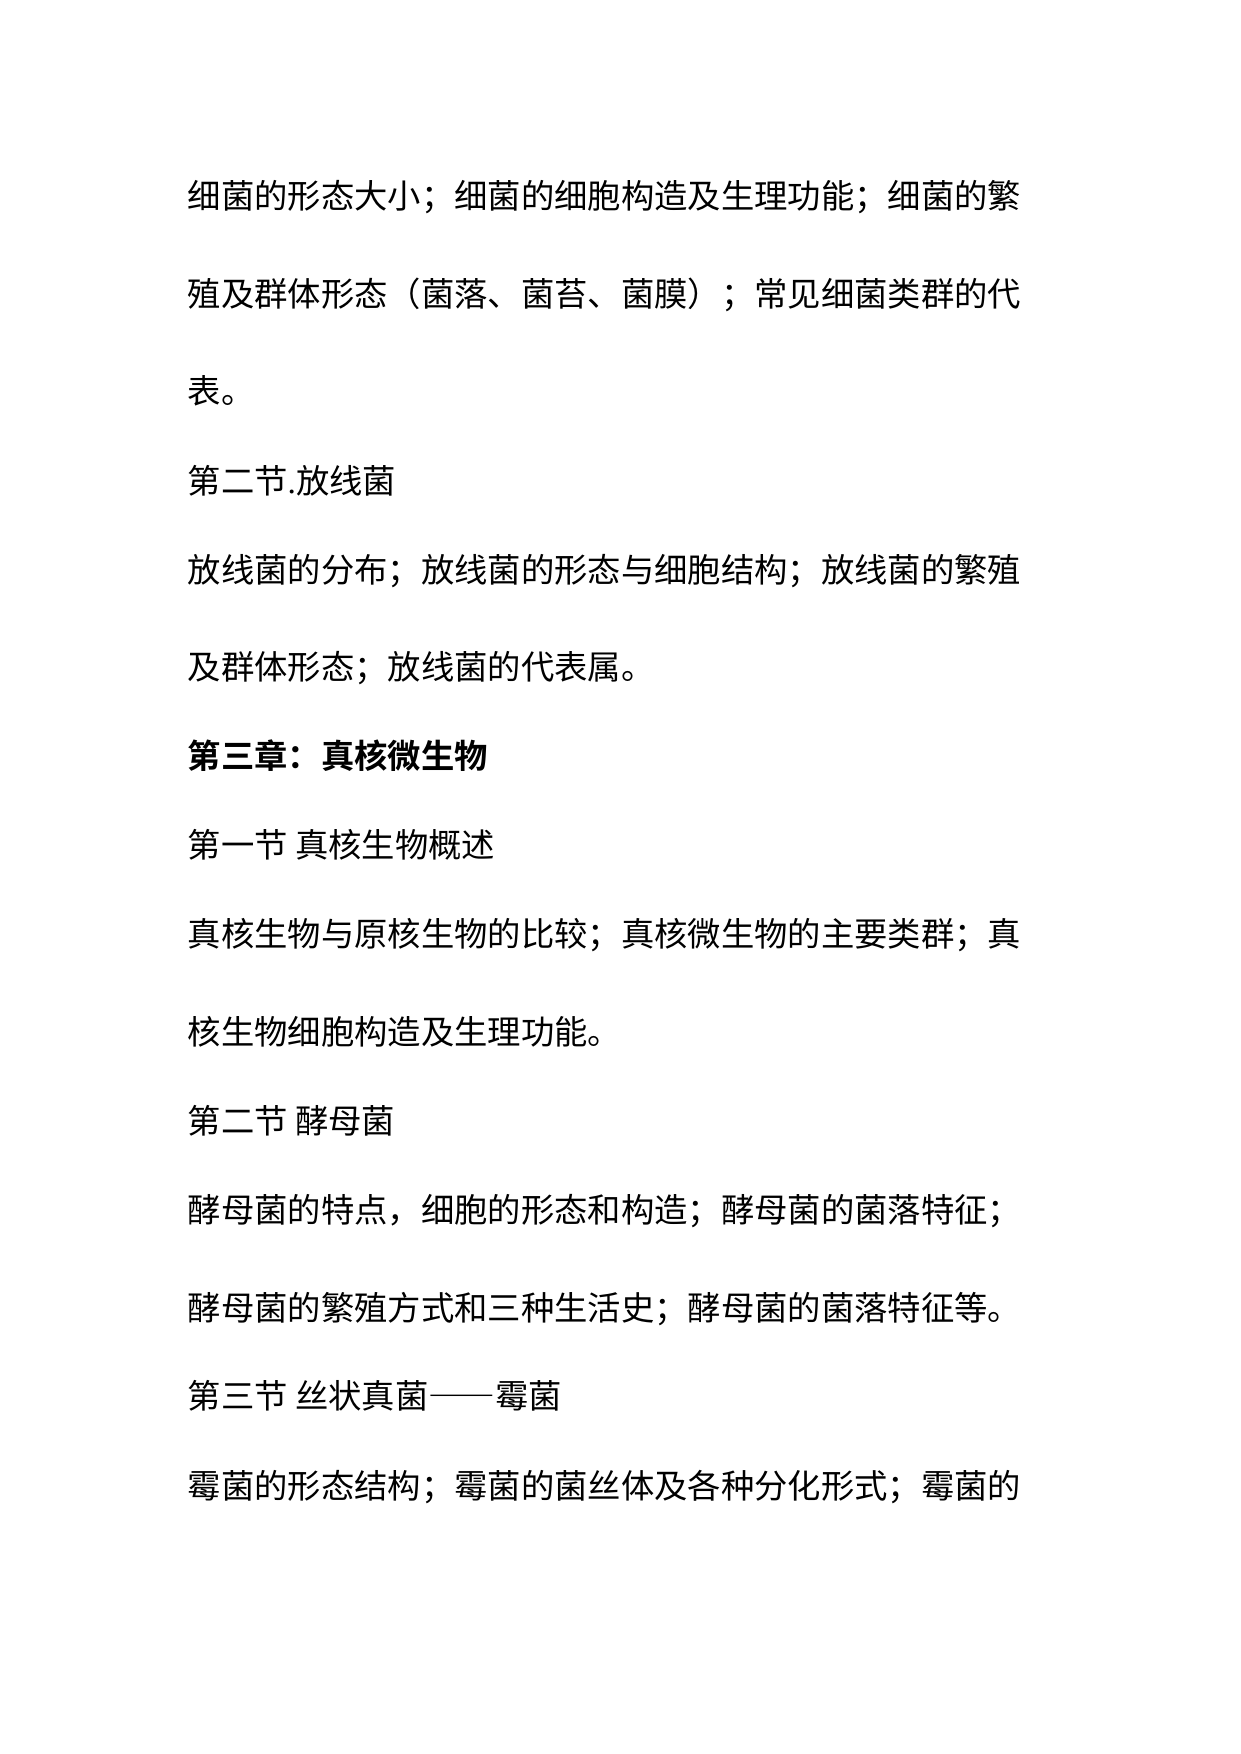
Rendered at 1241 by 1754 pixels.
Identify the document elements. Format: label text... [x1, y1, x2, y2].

text 放线菌的分布；放线菌的形态与细胞结构；放线菌的繁殖及群体形态；放线菌的代表属。 [187, 535, 1053, 698]
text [187, 1451, 1053, 1516]
text 真核生物与原核生物的比较；真核微生物的主要类群；真核生物细胞构造及生理功能。 [187, 900, 1053, 1062]
text 第一节 真核生物概述 [187, 811, 1053, 876]
text 细菌的形态大小；细菌的细胞构造及生理功能；细菌的繁殖及群体形态（菌落、菌苔、菌膜）；常见细菌类群的代表。 [187, 162, 1053, 422]
text 第二节 酵母菌 [187, 1086, 1053, 1151]
text 第三节 丝状真菌――霉菌 [187, 1362, 1053, 1427]
text 酵母菌的特点，细胞的形态和构造；酵母菌的菌落特征；酵母菌的繁殖方式和三种生活史；酵母菌的菌落特征等。 [187, 1175, 1053, 1338]
text 第三章：真核微生物 [187, 722, 1053, 787]
text 第二节.放线菌 [187, 446, 1053, 511]
